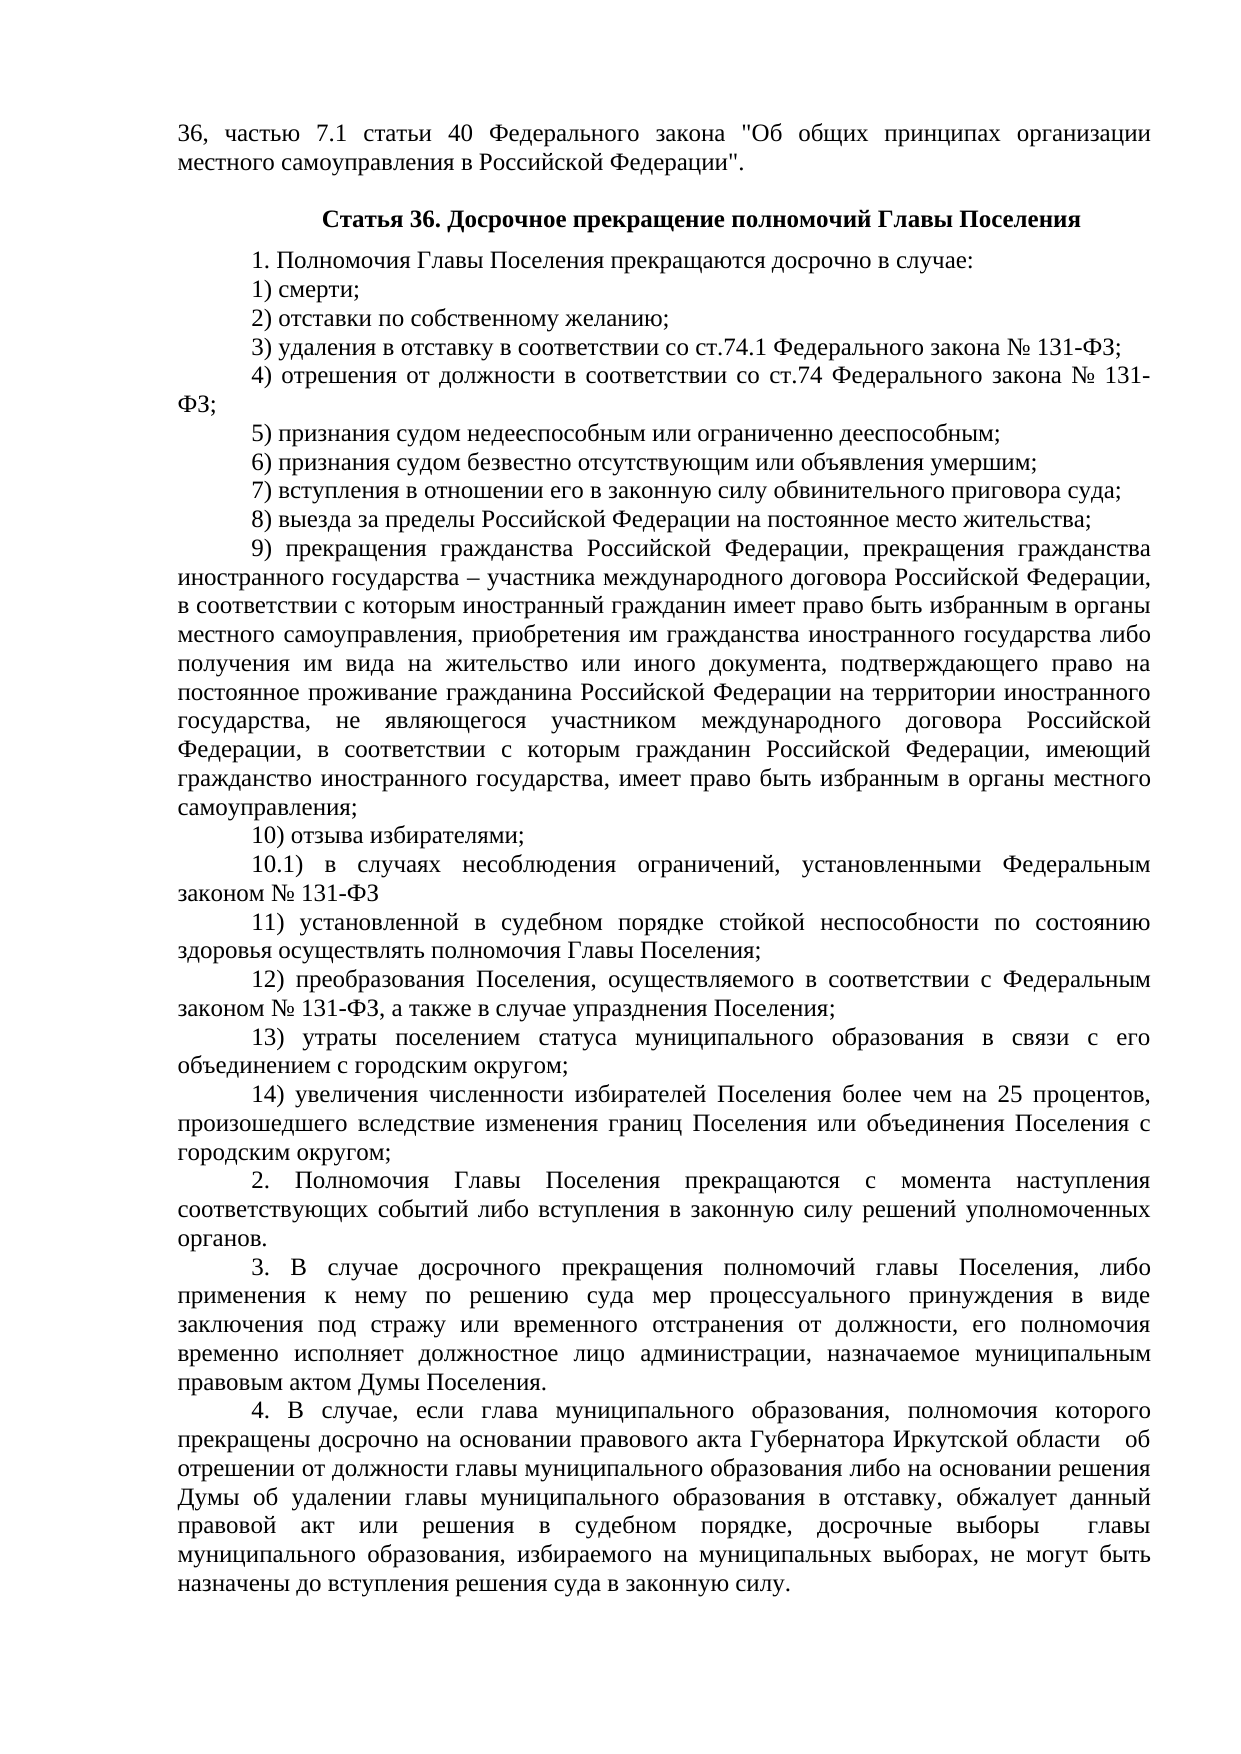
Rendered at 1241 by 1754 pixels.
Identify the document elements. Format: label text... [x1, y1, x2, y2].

text 4) отрешения от должности в соответствии со ст.74 Федерального закона № 131-ФЗ; [177, 361, 1152, 418]
text 4. В случае, если глава муниципального образования, полномочия которого прекращены досрочно на основании правового акта Губернатора Иркутской области об отрешении от должности главы муниципального образования либо на основании решения Думы об удалении главы муниципального образования в отставку, обжалует данный правовой акт или решения в судебном порядке, досрочные выборы главы муниципального образования, избираемого на муниципальных выборах, не могут быть назначены до вступления решения суда в законную силу. [177, 1396, 1152, 1597]
text 2) отставки по собственному желанию; [177, 303, 1152, 332]
text 10.1) в случаях несоблюдения ограничений, установленными Федеральным законом № 131-ФЗ [177, 849, 1152, 907]
text 3. В случае досрочного прекращения полномочий главы Поселения, либо применения к нему по решению суда мер процессуального принуждения в виде заключения под стражу или временного отстранения от должности, его полномочия временно исполняет должностное лицо администрации, назначаемое муниципальным правовым актом Думы Поселения. [177, 1252, 1152, 1396]
text 14) увеличения численности избирателей Поселения более чем на 25 процентов, произошедшего вследствие изменения границ Поселения или объединения Поселения с городским округом; [177, 1079, 1152, 1166]
text 6) признания судом безвестно отсутствующим или объявления умершим; [177, 447, 1152, 476]
text Статья 36. Досрочное прекращение полномочий Главы Поселения [177, 204, 1152, 233]
text 7) вступления в отношении его в законную силу обвинительного приговора суда; [177, 476, 1152, 504]
text 5) признания судом недееспособным или ограниченно дееспособным; [177, 418, 1152, 447]
text 11) установленной в судебном порядке стойкой неспособности по состоянию здоровья осуществлять полномочия Главы Поселения; [177, 907, 1152, 964]
text 13) утраты поселением статуса муниципального образования в связи с его объединением с городским округом; [177, 1022, 1152, 1079]
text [177, 118, 1152, 176]
text 1) смерти; [177, 274, 1152, 303]
text 1. Полномочия Главы Поселения прекращаются досрочно в случае: [177, 246, 1152, 274]
text 12) преобразования Поселения, осуществляемого в соответствии с Федеральным законом № 131-ФЗ, а также в случае упразднения Поселения; [177, 964, 1152, 1022]
text 3) удаления в отставку в соответствии со ст.74.1 Федерального закона № 131-ФЗ; [177, 332, 1152, 361]
text 9) прекращения гражданства Российской Федерации, прекращения гражданства иностранного государства – участника международного договора Российской Федерации, в соответствии с которым иностранный гражданин имеет право быть избранным в органы местного самоуправления, приобретения им гражданства иностранного государства либо получения им вида на жительство или иного документа, подтверждающего право на постоянное проживание гражданина Российской Федерации на территории иностранного государства, не являющегося участником международного договора Российской Федерации, в соответствии с которым гражданин Российской Федерации, имеющий гражданство иностранного государства, имеет право быть избранным в органы местного самоуправления; [177, 533, 1152, 821]
text 10) отзыва избирателями; [177, 821, 1152, 849]
text 2. Полномочия Главы Поселения прекращаются с момента наступления соответствующих событий либо вступления в законную силу решений уполномоченных органов. [177, 1166, 1152, 1252]
text 8) выезда за пределы Российской Федерации на постоянное место жительства; [177, 504, 1152, 533]
